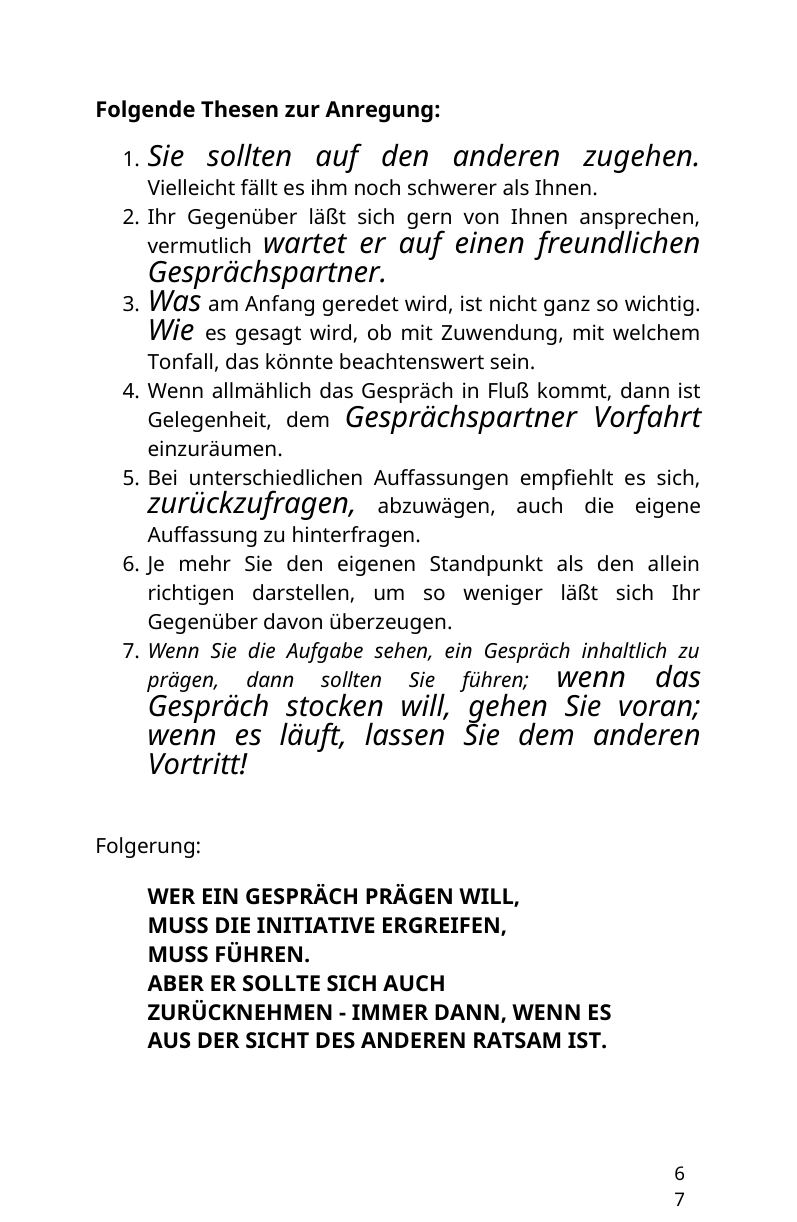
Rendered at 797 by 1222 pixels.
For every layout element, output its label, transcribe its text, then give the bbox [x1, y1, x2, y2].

list Ihr Gegenüber läßt sich gern von Ihnen ansprechen, vermutlich wartet er auf einen freundlichen Gesprächspartner. [122, 201, 701, 288]
text ABER ER SOLLTE SICH AUCH ZURÜCKNEHMEN - IMMER DANN, WENN ES AUS DER SICHT DES ANDEREN RATSAM IST. [147, 968, 618, 1055]
text MUSS DIE INITIATIVE ERGREIFEN, [147, 910, 701, 939]
text Folgende Thesen zur Anregung: [95, 100, 701, 122]
list Wenn allmählich das Gespräch in Fluß kommt, dann ist Gelegenheit, dem Gesprächspartner Vorfahrt einzuräumen. [122, 375, 701, 462]
list Sie sollten auf den anderen zugehen. Vielleicht fällt es ihm noch schwerer als Ihnen. [122, 143, 701, 201]
list Wenn Sie die Aufgabe sehen, ein Gespräch inhaltlich zu prägen, dann sollten Sie führen; wenn das Gespräch stocken will, gehen Sie voran; wenn es läuft, lassen Sie dem anderen Vortritt! [122, 636, 701, 780]
list Je mehr Sie den eigenen Standpunkt als den allein richtigen darstellen, um so weniger läßt sich Ihr Gegenüber davon überzeugen. [122, 549, 701, 636]
list Was am Anfang geredet wird, ist nicht ganz so wichtig. Wie es gesagt wird, ob mit Zuwendung, mit welchem Tonfall, das könnte beachtenswert sein. [122, 288, 701, 375]
list Bei unterschiedlichen Auffassungen empfiehlt es sich, zurückzufragen, abzuwägen, auch die eigene Auffassung zu hinterfragen. [122, 462, 701, 549]
text WER EIN GESPRÄCH PRÄGEN WILL, [147, 881, 701, 910]
text Folgerung: [95, 837, 701, 858]
text MUSS FÜHREN. [147, 939, 701, 968]
